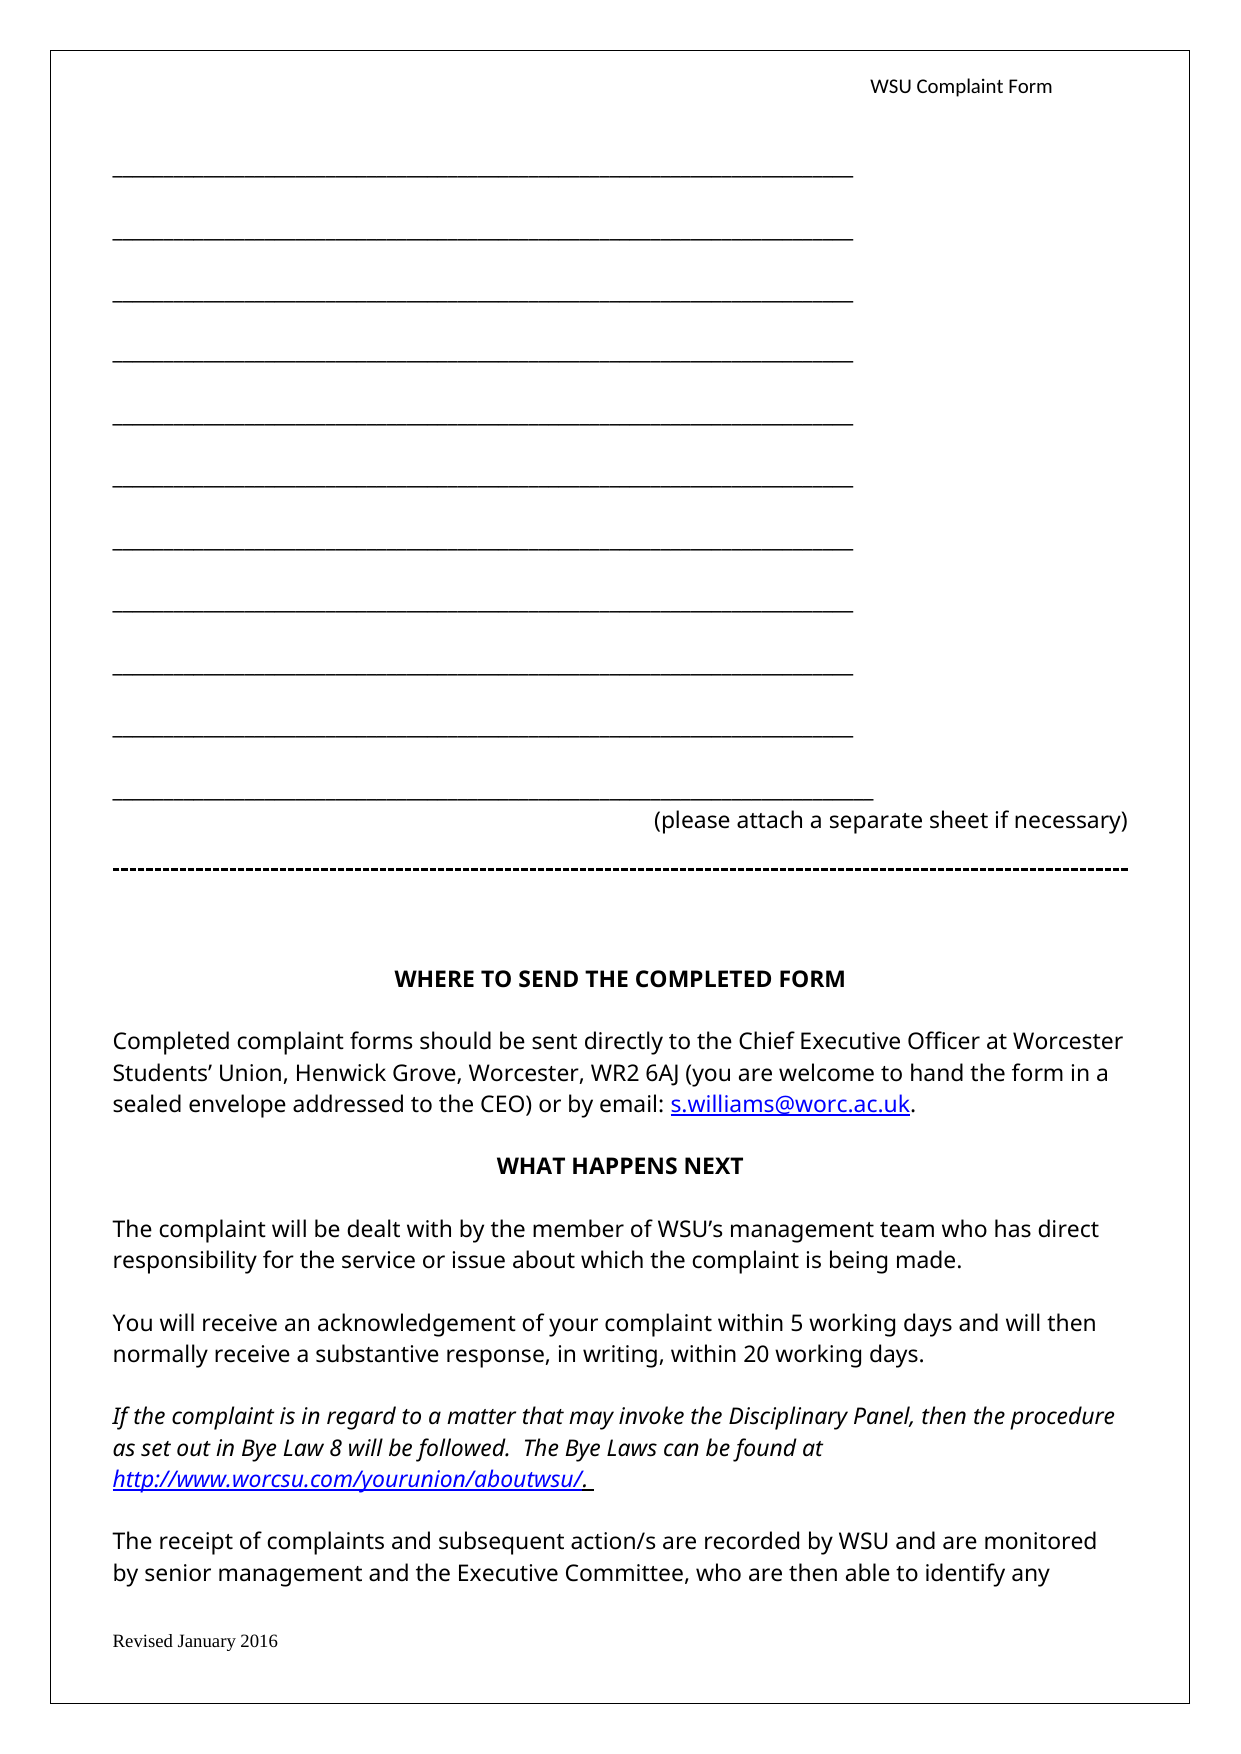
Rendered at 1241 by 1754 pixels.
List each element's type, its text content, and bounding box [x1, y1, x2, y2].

text If the complaint is in regard to a matter that may invoke the Disciplinary Panel, then the procedure as set out in Bye Law 8 will be followed. The Bye Laws can be found at http://www.worcsu.com/yourunion/aboutwsu/. [112, 1400, 1128, 1494]
text _________________________________________________________________________ [112, 710, 1128, 741]
text The complaint will be dealt with by the member of WSU’s management team who has direct responsibility for the service or issue about which the complaint is being made. [112, 1213, 1128, 1275]
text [112, 150, 1128, 181]
text Completed complaint forms should be sent directly to the Chief Executive Officer at Worcester Students’ Union, Henwick Grove, Worcester, WR2 6AJ (you are welcome to hand the form in a sealed envelope addressed to the CEO) or by email: s.williams@worc.ac.uk. [112, 1025, 1128, 1119]
text _________________________________________________________________________ [112, 647, 1128, 679]
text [112, 275, 1128, 306]
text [112, 1525, 1128, 1588]
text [112, 212, 1128, 244]
text _________________________________________________________________________ [112, 522, 1128, 554]
text _________________________________________________________________________ [112, 460, 1128, 491]
text _________________________________________________________________________ [112, 397, 1128, 429]
text You will receive an acknowledgement of your complaint within 5 working days and will then normally receive a substantive response, in writing, within 20 working days. [112, 1306, 1128, 1369]
subtitle WHERE TO SEND THE COMPLETED FORM [112, 963, 1128, 994]
text _________________________________________________________________________ [112, 585, 1128, 616]
text _________________________________________________________________________ [112, 335, 1128, 366]
subtitle WHAT HAPPENS NEXT [112, 1150, 1128, 1181]
text (please attach a separate sheet if necessary) [112, 804, 1128, 835]
text ___________________________________________________________________________ [112, 772, 1128, 804]
